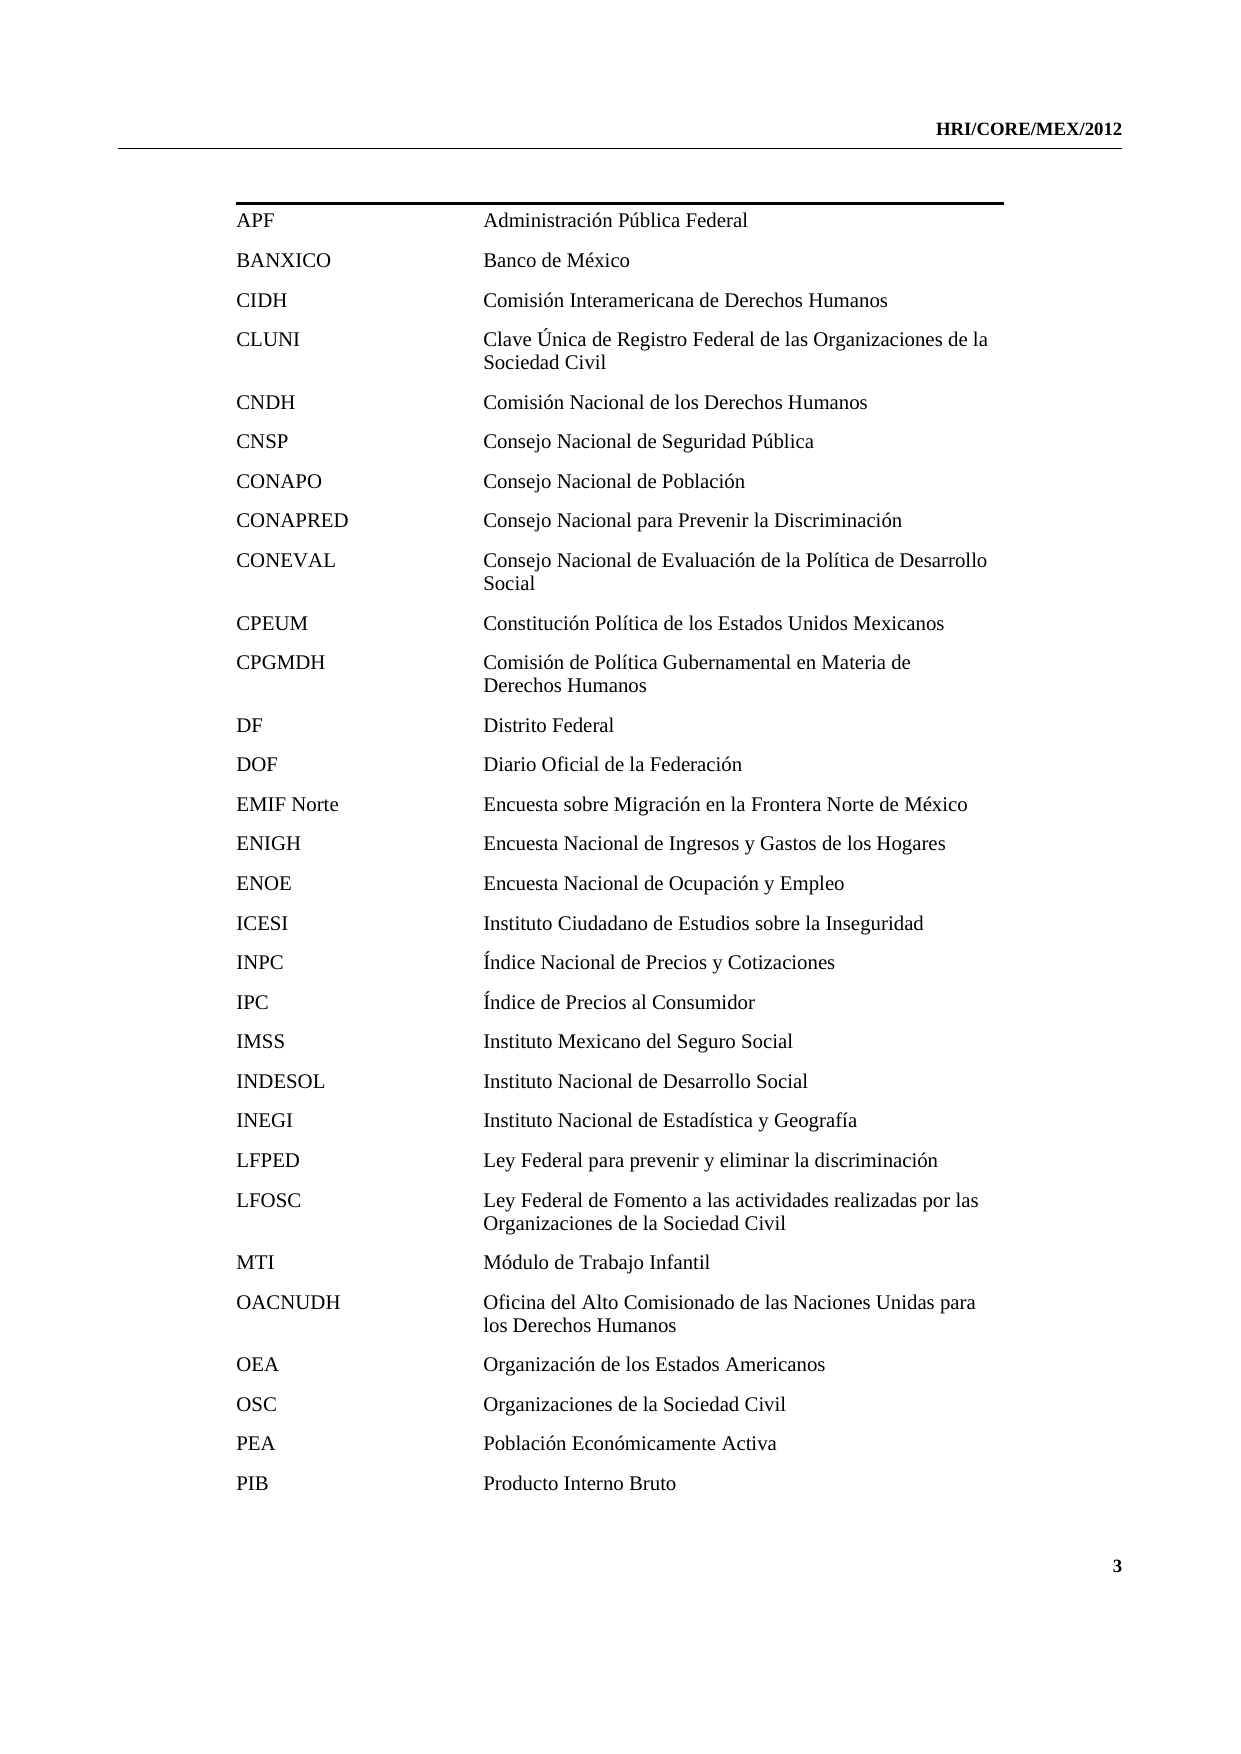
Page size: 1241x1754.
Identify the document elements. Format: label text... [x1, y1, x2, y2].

table_cell Módulo de Trabajo Infantil [483, 1247, 1004, 1287]
table_cell LFOSC [236, 1185, 483, 1247]
table_cell DF [236, 710, 483, 749]
table_cell Clave Única de Registro Federal de las Organizaciones de la Sociedad Civil [483, 324, 1004, 387]
table_cell BANXICO [236, 245, 483, 284]
table_cell Organizaciones de la Sociedad Civil [483, 1389, 1004, 1428]
table_cell ENOE [236, 868, 483, 907]
table_cell MTI [236, 1247, 483, 1287]
table_cell CNDH [236, 387, 483, 426]
table_cell Banco de México [483, 245, 1004, 284]
table_header APF [236, 205, 483, 245]
table_cell PEA [236, 1428, 483, 1468]
table_cell Consejo Nacional de Población [483, 466, 1004, 505]
table_cell CPEUM [236, 608, 483, 647]
table_cell Constitución Política de los Estados Unidos Mexicanos [483, 608, 1004, 647]
table_cell EMIF Norte [236, 789, 483, 828]
table_cell Organización de los Estados Americanos [483, 1349, 1004, 1389]
table_cell Instituto Nacional de Desarrollo Social [483, 1066, 1004, 1105]
table_cell INDESOL [236, 1066, 483, 1105]
table_cell Consejo Nacional de Seguridad Pública [483, 426, 1004, 466]
table_cell OACNUDH [236, 1287, 483, 1349]
table_cell CIDH [236, 285, 483, 324]
table_cell Encuesta sobre Migración en la Frontera Norte de México [483, 789, 1004, 828]
table_cell CONAPO [236, 466, 483, 505]
table_cell Instituto Nacional de Estadística y Geografía [483, 1105, 1004, 1145]
table_cell Índice de Precios al Consumidor [483, 987, 1004, 1026]
table_cell Comisión Nacional de los Derechos Humanos [483, 387, 1004, 426]
table_cell Índice Nacional de Precios y Cotizaciones [483, 947, 1004, 987]
table_cell Consejo Nacional de Evaluación de la Política de Desarrollo Social [483, 545, 1004, 607]
table_cell IMSS [236, 1026, 483, 1066]
table_cell PIB [236, 1468, 483, 1507]
table_cell Encuesta Nacional de Ingresos y Gastos de los Hogares [483, 828, 1004, 868]
table_cell Instituto Mexicano del Seguro Social [483, 1026, 1004, 1066]
table_cell Población Económicamente Activa [483, 1428, 1004, 1468]
table_cell Ley Federal de Fomento a las actividades realizadas por las Organizaciones de la Sociedad Civil [483, 1185, 1004, 1247]
table_header Administración Pública Federal [483, 205, 1004, 245]
table_cell INEGI [236, 1105, 483, 1145]
table_cell Consejo Nacional para Prevenir la Discriminación [483, 505, 1004, 545]
table_cell ENIGH [236, 828, 483, 868]
table_cell ICESI [236, 908, 483, 947]
table_cell OEA [236, 1349, 483, 1389]
table_cell CNSP [236, 426, 483, 466]
table_cell Diario Oficial de la Federación [483, 749, 1004, 789]
table_cell CONAPRED [236, 505, 483, 545]
table_cell Comisión de Política Gubernamental en Materia de Derechos Humanos [483, 647, 1004, 709]
table_cell CPGMDH [236, 647, 483, 709]
table_cell CONEVAL [236, 545, 483, 607]
table_cell IPC [236, 987, 483, 1026]
table_cell Ley Federal para prevenir y eliminar la discriminación [483, 1145, 1004, 1184]
table_cell Distrito Federal [483, 710, 1004, 749]
table_cell Producto Interno Bruto [483, 1468, 1004, 1507]
table_cell Instituto Ciudadano de Estudios sobre la Inseguridad [483, 908, 1004, 947]
table_cell Encuesta Nacional de Ocupación y Empleo [483, 868, 1004, 907]
table_cell INPC [236, 947, 483, 987]
table_cell Oficina del Alto Comisionado de las Naciones Unidas para los Derechos Humanos [483, 1287, 1004, 1349]
table_cell Comisión Interamericana de Derechos Humanos [483, 285, 1004, 324]
table_cell LFPED [236, 1145, 483, 1184]
table_cell DOF [236, 749, 483, 789]
table_cell CLUNI [236, 324, 483, 387]
table_cell OSC [236, 1389, 483, 1428]
